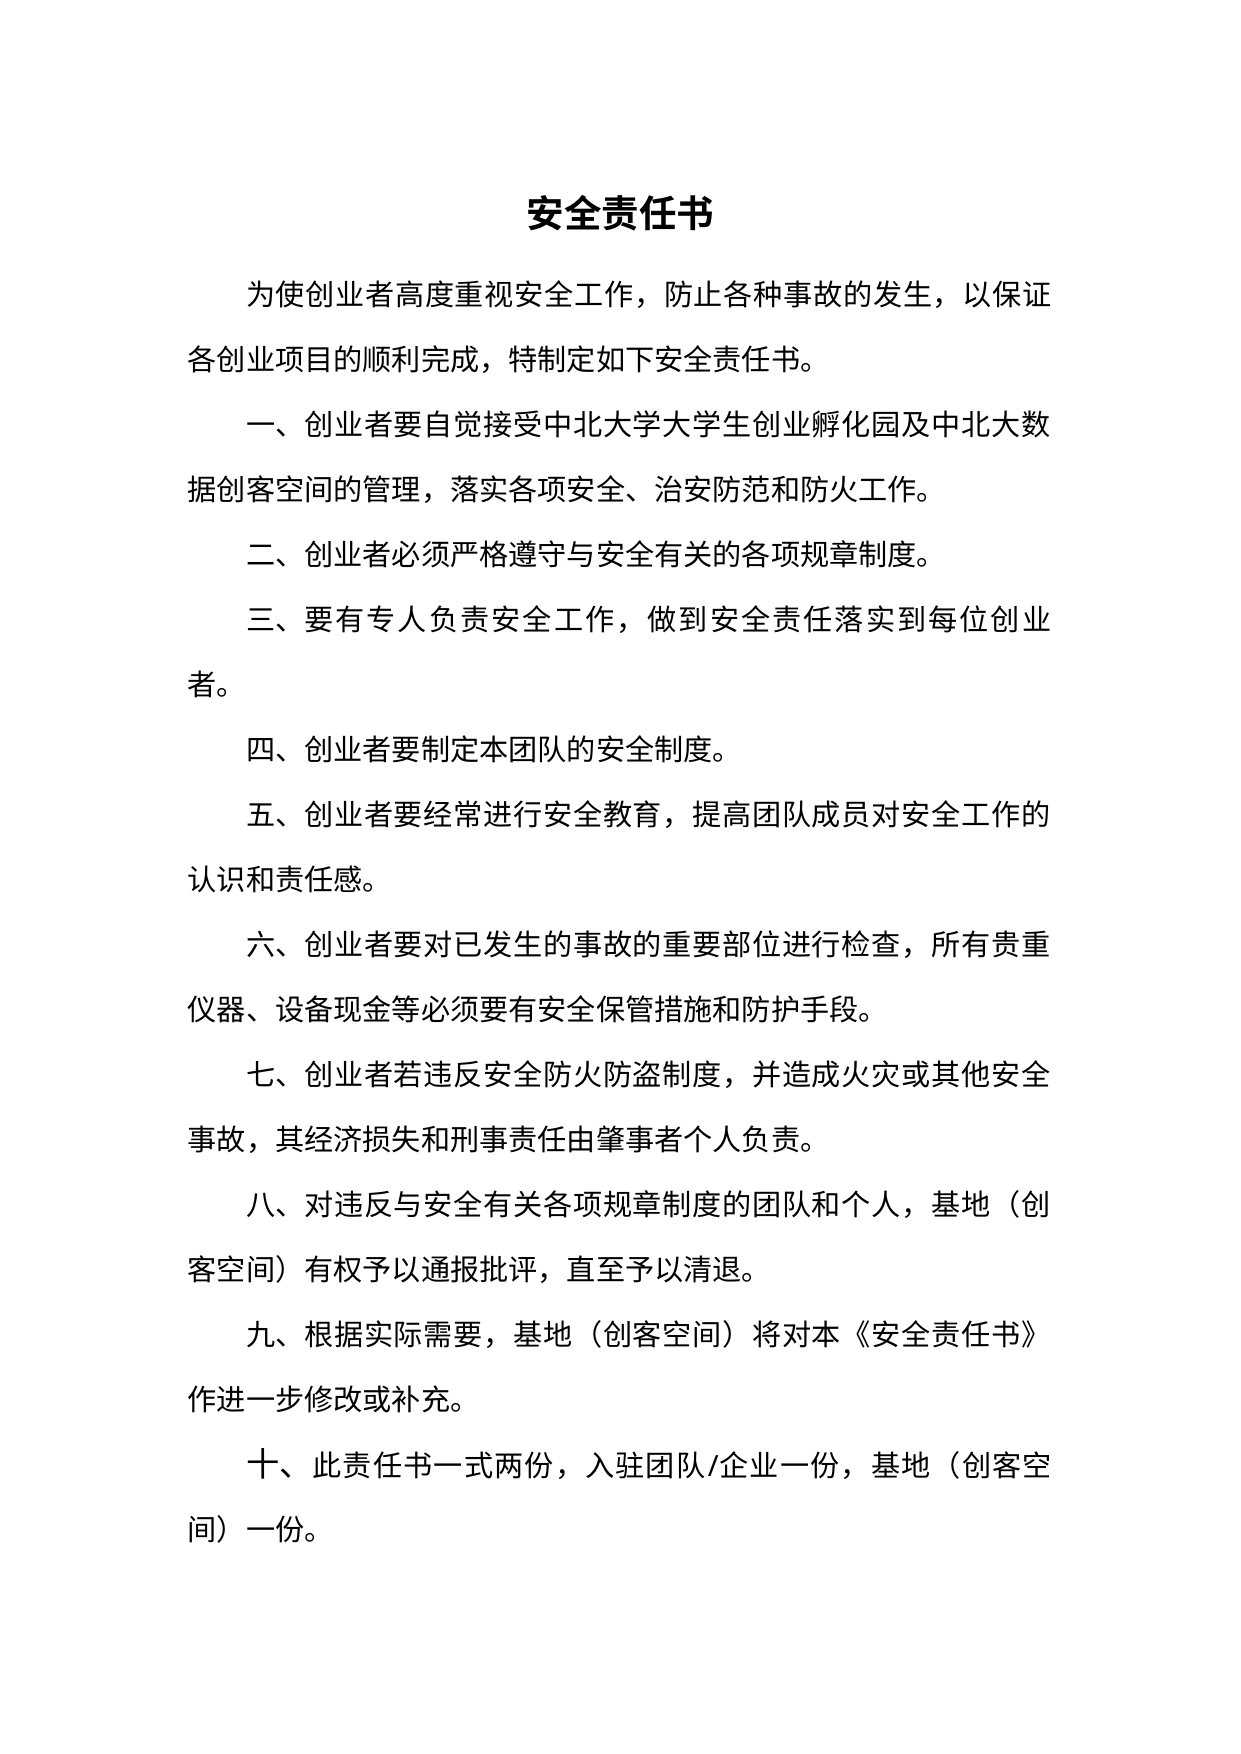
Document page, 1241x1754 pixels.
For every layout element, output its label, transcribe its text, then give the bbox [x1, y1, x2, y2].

list 为使创业者高度重视安全工作，防止各种事故的发生，以保证各创业项目的顺利完成，特制定如下安全责任书。 [187, 260, 1053, 390]
list 安全责任书 [187, 178, 1053, 243]
list 对违反与安全有关各项规章制度的团队和个人，基地（创客空间）有权予以通报批评，直至予以清退。 [187, 1170, 1053, 1300]
list 创业者若违反安全防火防盗制度，并造成火灾或其他安全事故，其经济损失和刑事责任由肇事者个人负责。 [187, 1040, 1053, 1170]
list 要有专人负责安全工作，做到安全责任落实到每位创业者。 [187, 585, 1053, 715]
list 创业者要自觉接受中北大学大学生创业孵化园及中北大数据创客空间的管理，落实各项安全、治安防范和防火工作。 [187, 390, 1053, 520]
list 创业者要制定本团队的安全制度。 [187, 715, 1053, 780]
list 创业者要经常进行安全教育，提高团队成员对安全工作的认识和责任感。 [187, 780, 1053, 910]
list 创业者要对已发生的事故的重要部位进行检查，所有贵重仪器、设备现金等必须要有安全保管措施和防护手段。 [187, 910, 1053, 1040]
list 创业者必须严格遵守与安全有关的各项规章制度。 [187, 520, 1053, 585]
list 此责任书一式两份，入驻团队/企业一份，基地（创客空间）一份。 [187, 1430, 1053, 1560]
list 根据实际需要，基地（创客空间）将对本《安全责任书》作进一步修改或补充。 [187, 1300, 1053, 1430]
